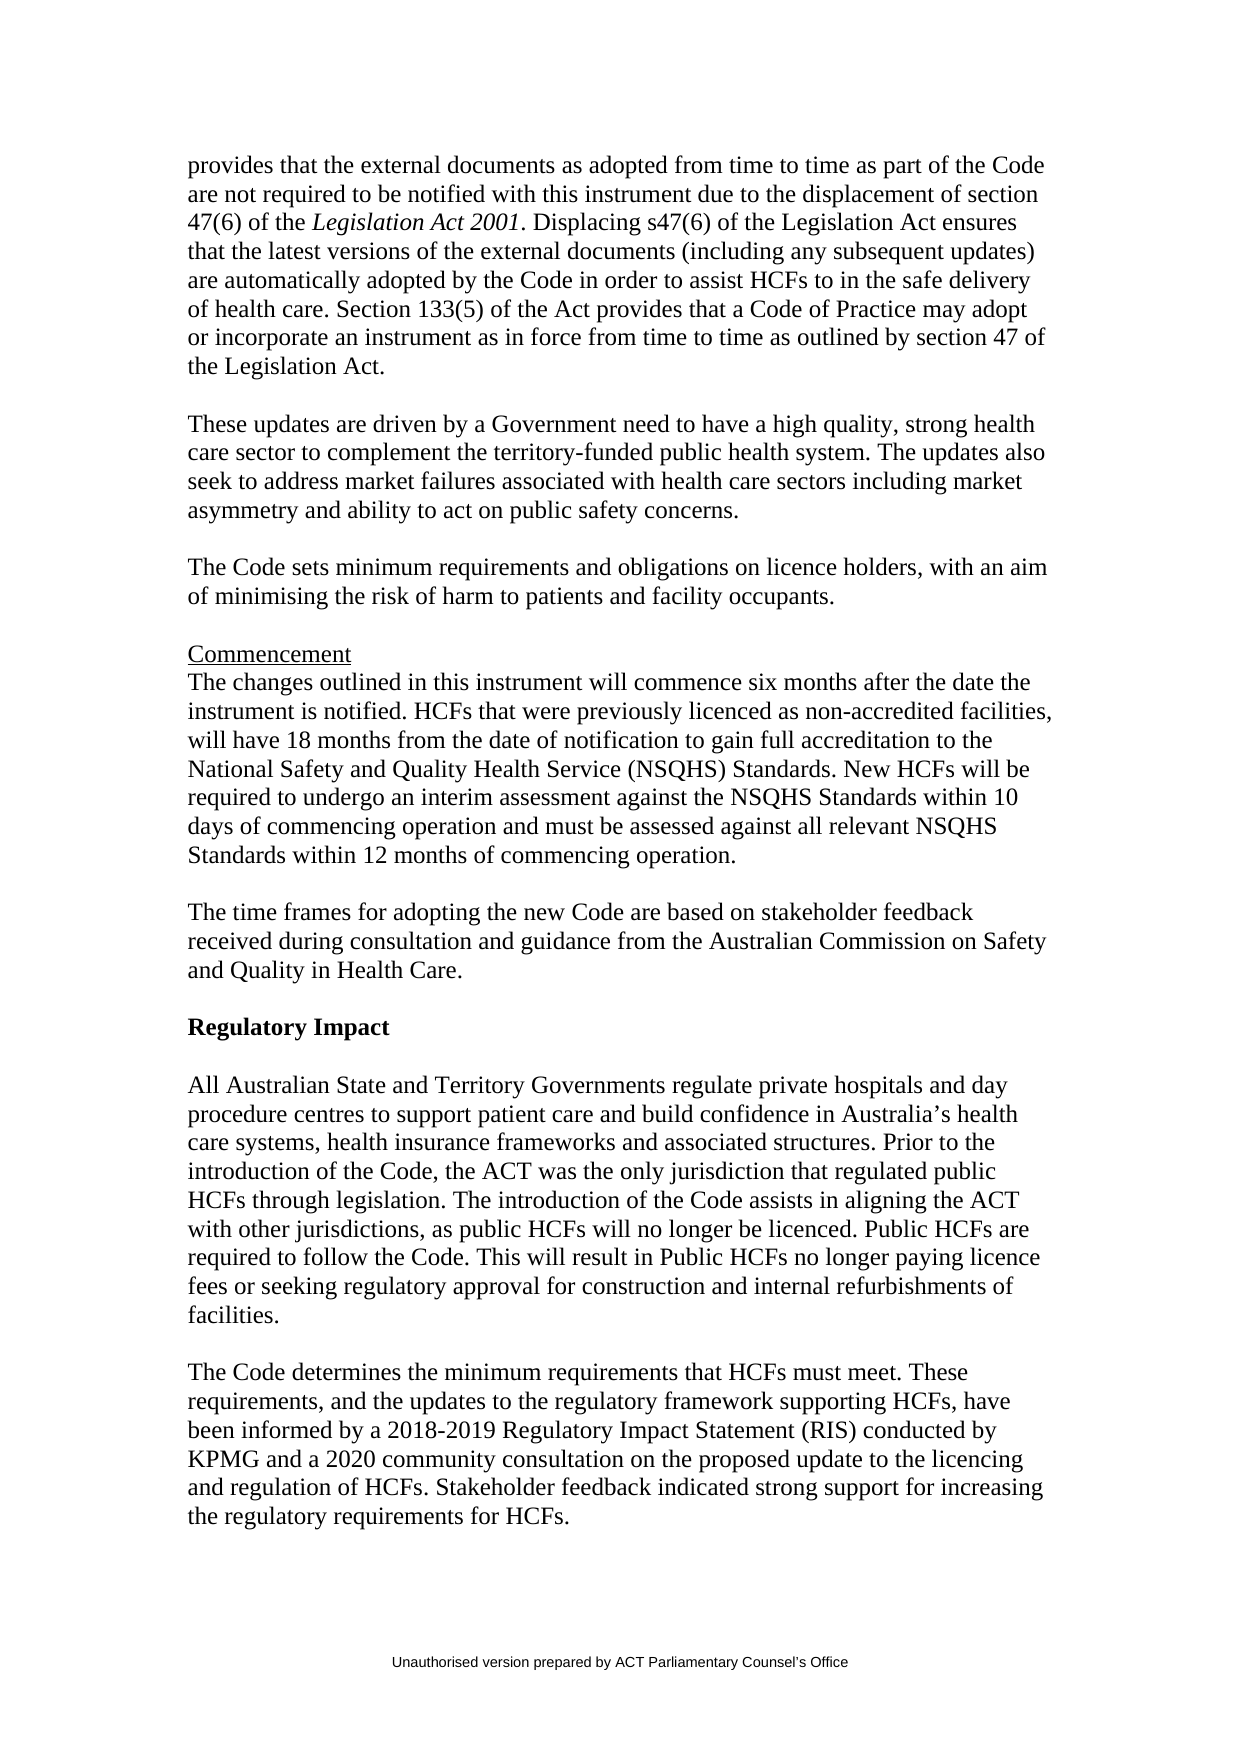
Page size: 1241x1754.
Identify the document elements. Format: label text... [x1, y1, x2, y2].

text The changes outlined in this instrument will commence six months after the date the instrument is notified. HCFs that were previously licenced as non-accredited facilities, will have 18 months from the date of notification to gain full accreditation to the National Safety and Quality Health Service (NSQHS) Standards. New HCFs will be required to undergo an interim assessment against the NSQHS Standards within 10 days of commencing operation and must be assessed against all relevant NSQHS Standards within 12 months of commencing operation. [187, 667, 1053, 869]
text These updates are driven by a Government need to have a high quality, strong health care sector to complement the territory-funded public health system. The updates also seek to address market failures associated with health care sectors including market asymmetry and ability to act on public safety concerns. [187, 409, 1053, 524]
text All Australian State and Territory Governments regulate private hospitals and day procedure centres to support patient care and build confidence in Australia’s health care systems, health insurance frameworks and associated structures. Prior to the introduction of the Code, the ACT was the only jurisdiction that regulated public HCFs through legislation. The introduction of the Code assists in aligning the ACT with other jurisdictions, as public HCFs will no longer be licenced. Public HCFs are required to follow the Code. This will result in Public HCFs no longer paying licence fees or seeking regulatory approval for construction and internal refurbishments of facilities. [187, 1070, 1053, 1329]
text Regulatory Impact [187, 1012, 1053, 1041]
text Commencement [187, 639, 1053, 667]
text The Code sets minimum requirements and obligations on licence holders, with an aim of minimising the risk of harm to patients and facility occupants. [187, 552, 1053, 610]
text The time frames for adopting the new Code are based on stakeholder feedback received during consultation and guidance from the Australian Commission on Safety and Quality in Health Care. [187, 897, 1053, 984]
text The Code determines the minimum requirements that HCFs must meet. These requirements, and the updates to the regulatory framework supporting HCFs, have been informed by a 2018-2019 Regulatory Impact Statement (RIS) conducted by KPMG and a 2020 community consultation on the proposed update to the licencing and regulation of HCFs. Stakeholder feedback indicated strong support for increasing the regulatory requirements for HCFs. [187, 1357, 1053, 1530]
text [187, 150, 1053, 380]
